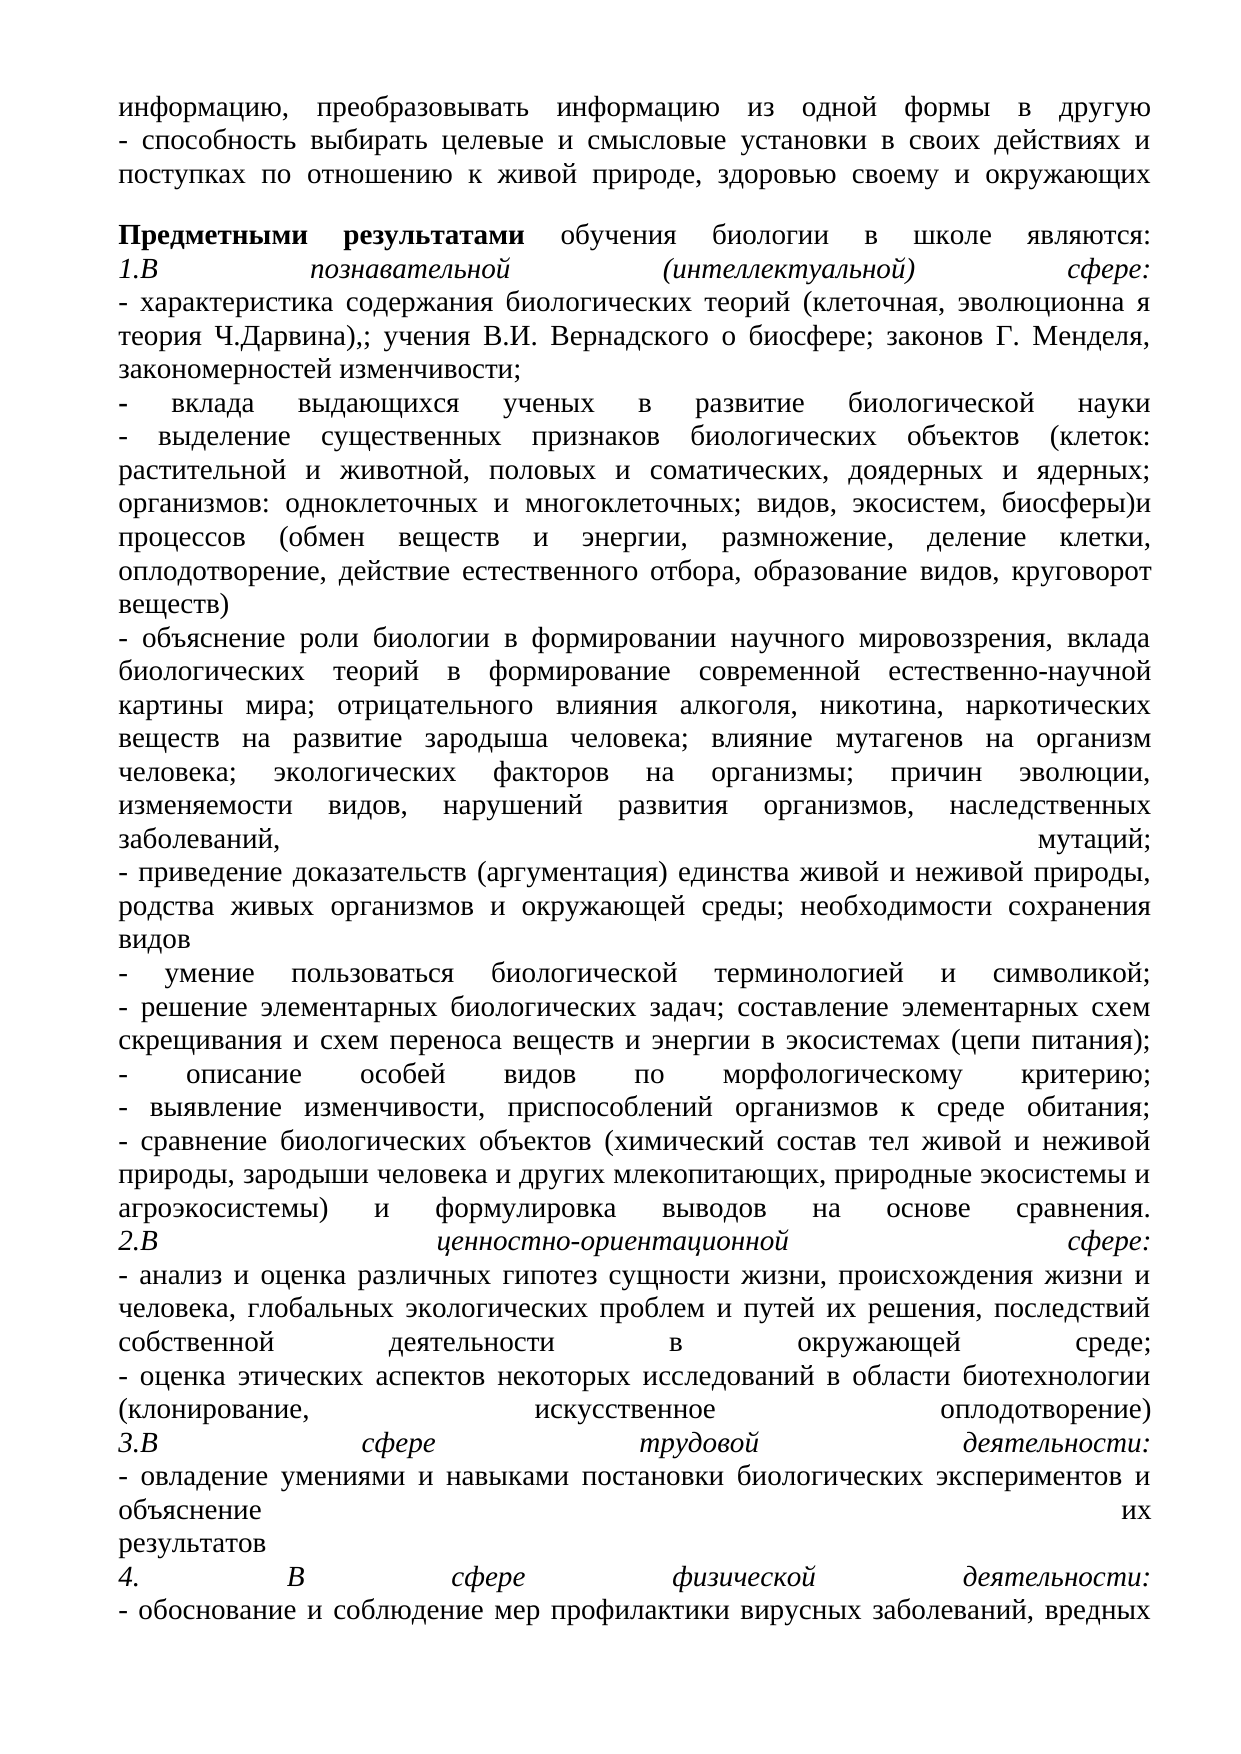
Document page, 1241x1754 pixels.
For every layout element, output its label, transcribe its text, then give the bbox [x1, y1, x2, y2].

list Предметными результатами обучения биологии в школе являются: 1.В познавательной (интеллектуальной) сфере: - характеристика содержания биологических теорий (клеточная, эволюционна я теория Ч.Дарвина),; учения В.И. Вернадского о биосфере; законов Г. Менделя, закономерностей изменчивости; [118, 217, 1152, 385]
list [118, 385, 1152, 1626]
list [118, 89, 1152, 217]
